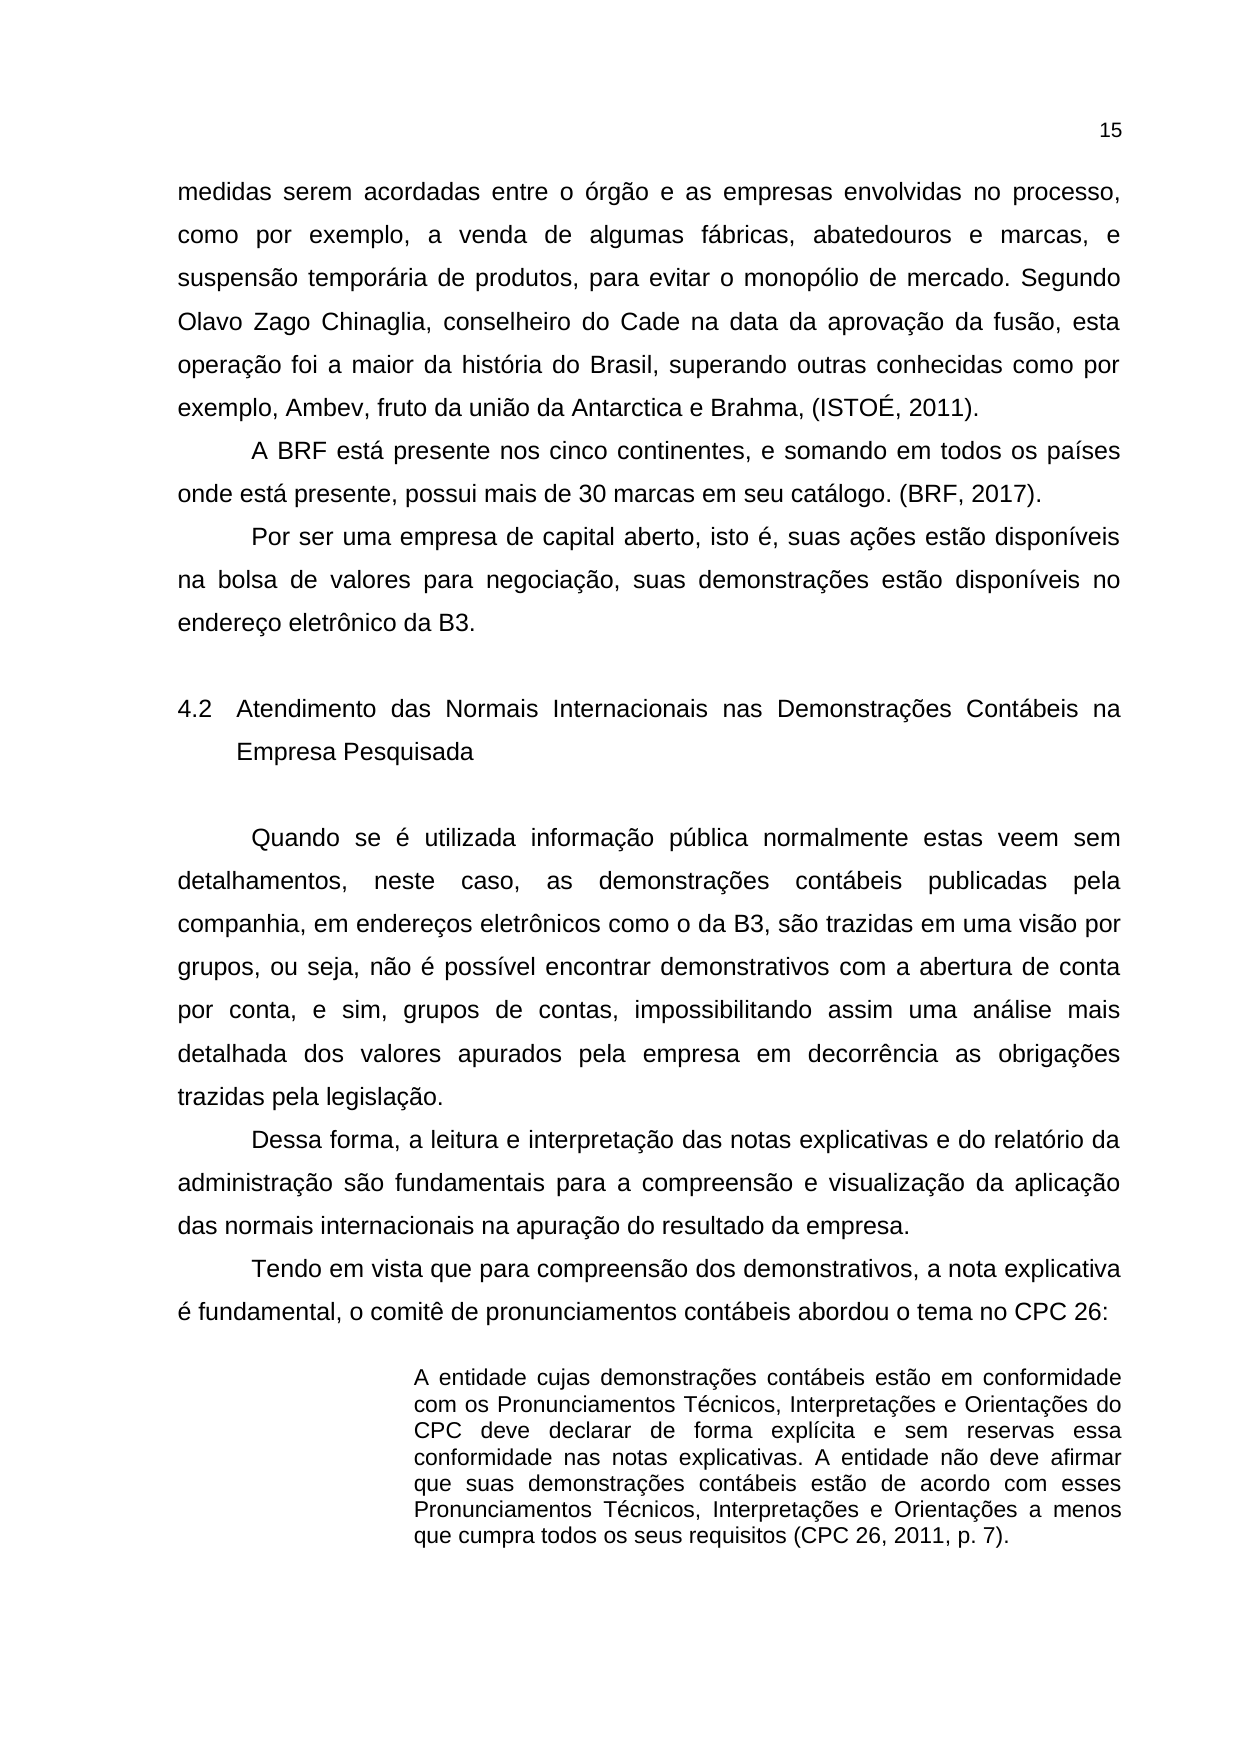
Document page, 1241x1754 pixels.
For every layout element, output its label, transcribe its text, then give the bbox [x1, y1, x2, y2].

list Atendimento das Normais Internacionais nas Demonstrações Contábeis na Empresa Pesquisada [177, 693, 1122, 765]
text A entidade cujas demonstrações contábeis estão em conformidade com os Pronunciamentos Técnicos, Interpretações e Orientações do CPC deve declarar de forma explícita e sem reservas essa conformidade nas notas explicativas. A entidade não deve afirmar que suas demonstrações contábeis estão de acordo com esses Pronunciamentos Técnicos, Interpretações e Orientações a menos que cumpra todos os seus requisitos (CPC 26, 2011, p. 7). [413, 1364, 1122, 1549]
text Quando se é utilizada informação pública normalmente estas veem sem detalhamentos, neste caso, as demonstrações contábeis publicadas pela companhia, em endereços eletrônicos como o da B3, são trazidas em uma visão por grupos, ou seja, não é possível encontrar demonstrativos com a abertura de conta por conta, e sim, grupos de contas, impossibilitando assim uma análise mais detalhada dos valores apurados pela empresa em decorrência as obrigações trazidas pela legislação. [177, 823, 1122, 1110]
text Por ser uma empresa de capital aberto, isto é, suas ações estão disponíveis na bolsa de valores para negociação, suas demonstrações estão disponíveis no endereço eletrônico da B3. [177, 522, 1122, 637]
text A BRF está presente nos cinco continentes, e somando em todos os países onde está presente, possui mais de 30 marcas em seu catálogo. (BRF, 2017). [177, 436, 1122, 508]
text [177, 177, 1122, 422]
text Tendo em vista que para compreensão dos demonstrativos, a nota explicativa é fundamental, o comitê de pronunciamentos contábeis abordou o tema no CPC 26: [177, 1254, 1122, 1326]
text Dessa forma, a leitura e interpretação das notas explicativas e do relatório da administração são fundamentais para a compreensão e visualização da aplicação das normais internacionais na apuração do resultado da empresa. [177, 1125, 1122, 1240]
